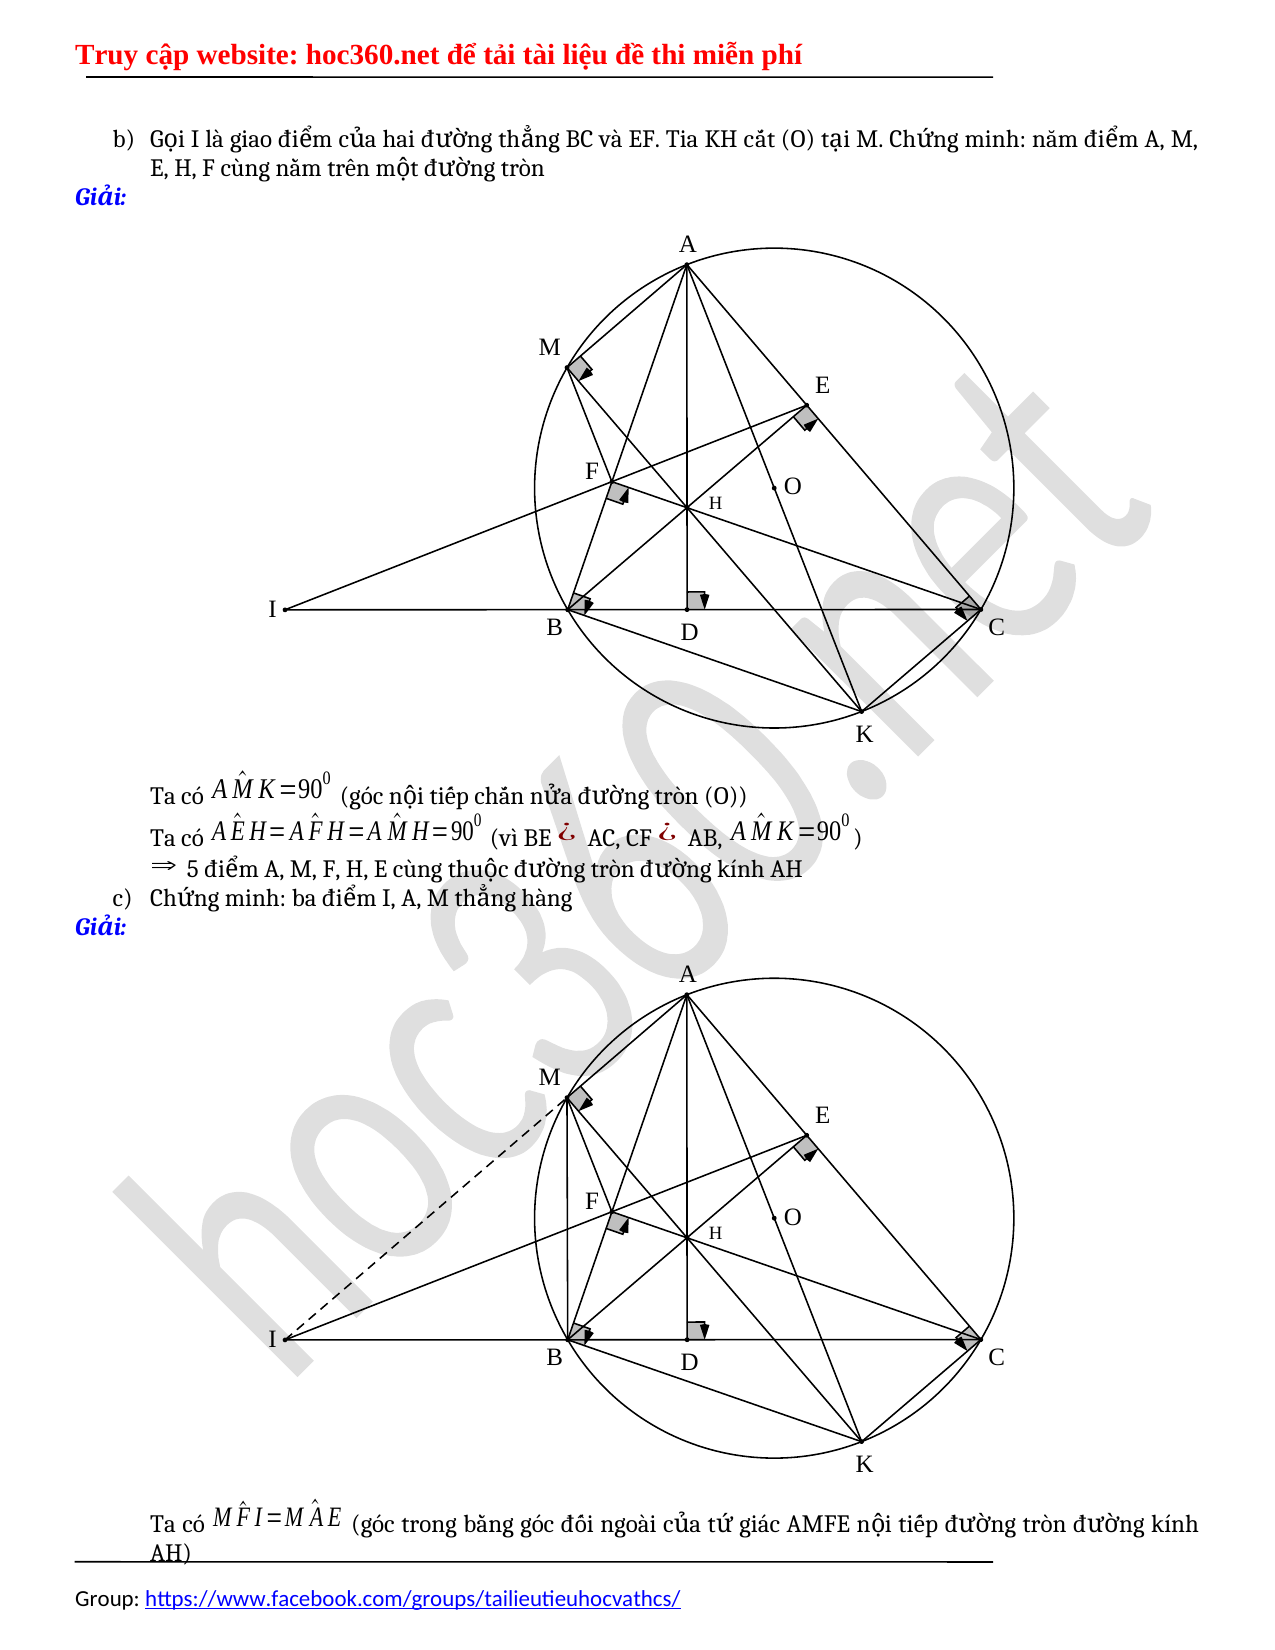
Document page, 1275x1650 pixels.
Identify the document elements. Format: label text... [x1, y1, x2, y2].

text 5 điểm A, M, F, H, E cùng thuộc đường tròn đường kính AH [75, 852, 1200, 884]
text Ta có (góc trong bằng góc đối ngoài của tứ giác AMFE nội tiếp đường tròn đường kính AH) [150, 1498, 1200, 1568]
text Giải: [75, 912, 1200, 941]
list Gọi I là giao điểm của hai đường thẳng BC và EF. Tia KH cắt (O) tại M. Chứng minh: năm điểm A, M, E, H, F cùng nằm trên một đường tròn [112, 125, 1200, 182]
text Ta có (góc nội tiếp chắn nửa đường tròn (O)) [75, 768, 1200, 810]
list Chứng minh: ba điểm I, A, M thẳng hàng [112, 884, 1200, 912]
text Giải: [75, 182, 1200, 211]
text Ta có (vì BE AC, CF AB, ) [75, 810, 1200, 852]
